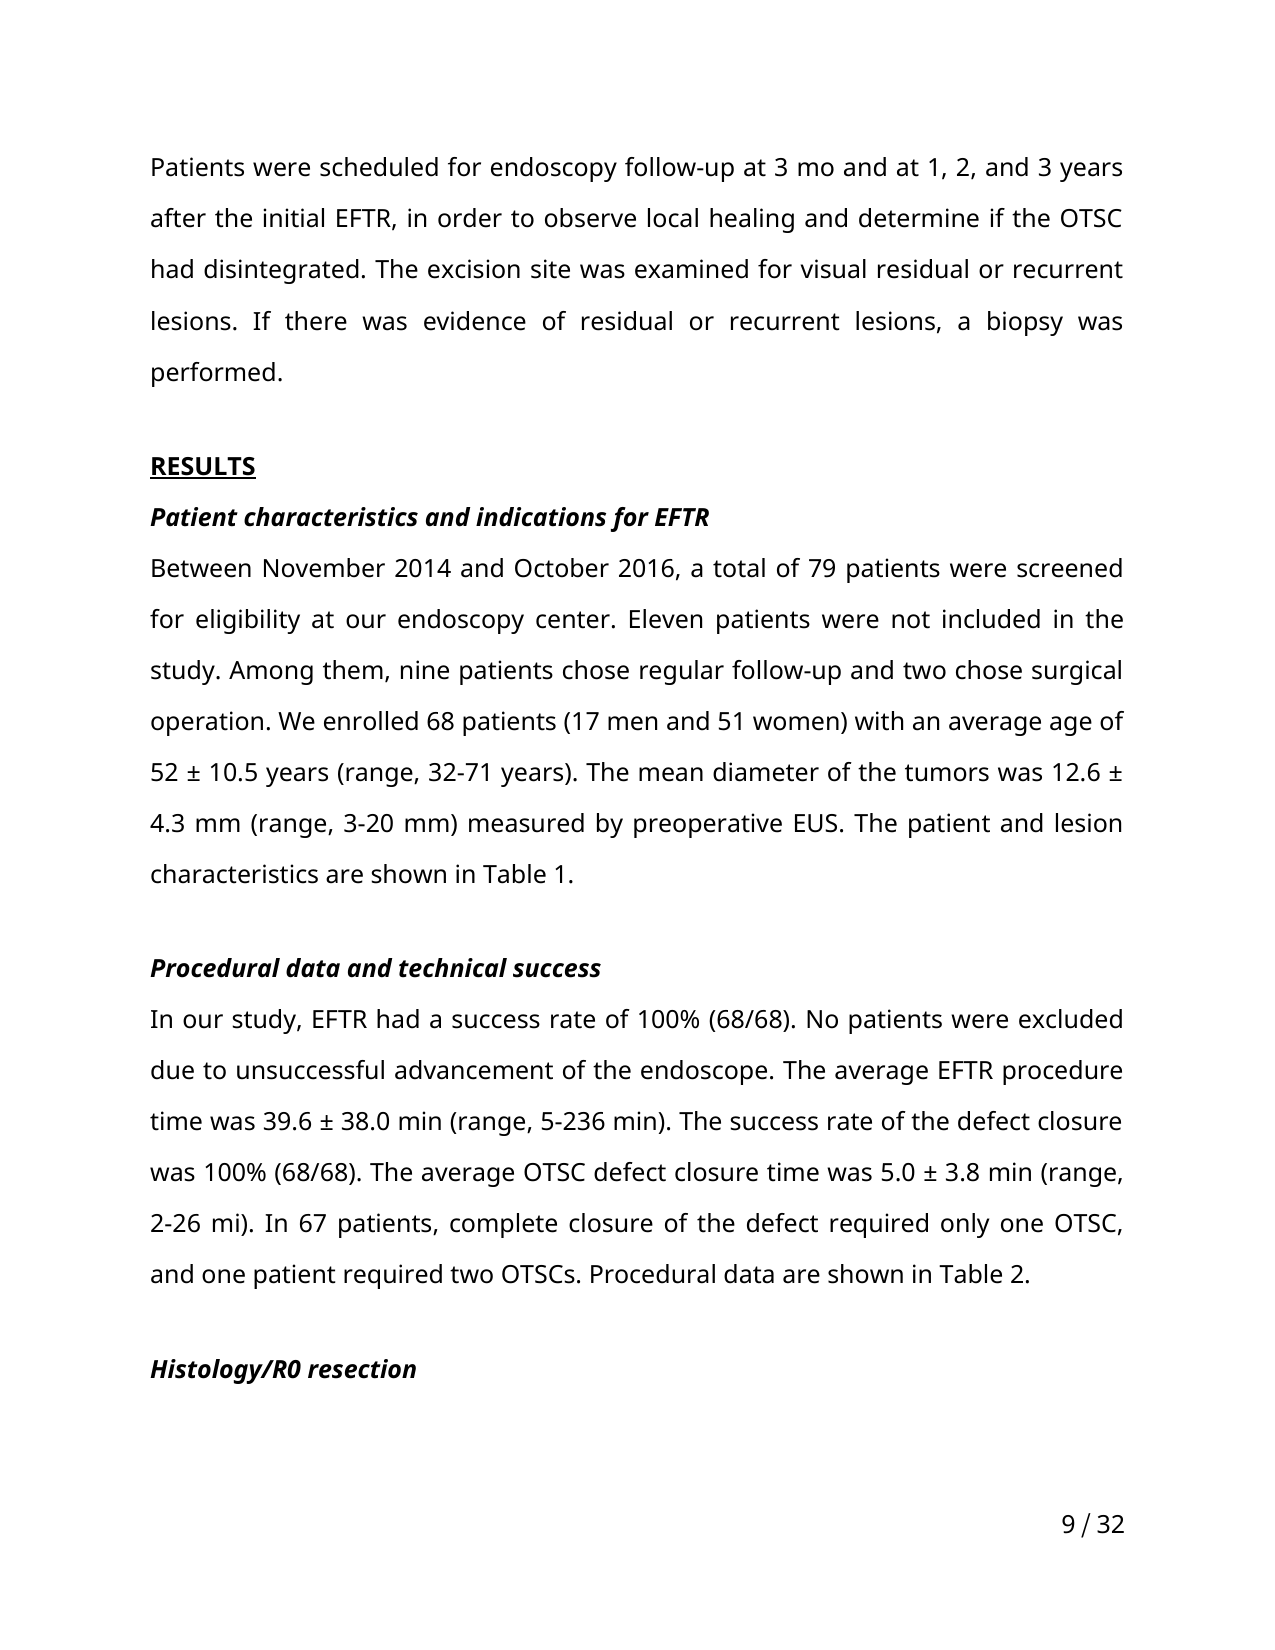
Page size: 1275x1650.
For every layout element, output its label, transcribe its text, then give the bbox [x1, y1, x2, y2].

text Patient characteristics and indications for EFTR [150, 499, 1125, 533]
text RESULTS [150, 448, 1125, 482]
text In our study, EFTR had a success rate of 100% (68/68). No patients were excluded due to unsuccessful advancement of the endoscope. The average EFTR procedure time was 39.6 ± 38.0 min (range, 5-236 min). The success rate of the defect closure was 100% (68/68). The average OTSC defect closure time was 5.0 ± 3.8 min (range, 2-26 mi). In 67 patients, complete closure of the defect required only one OTSC, and one patient required two OTSCs. Procedural data are shown in Table 2. [150, 1002, 1125, 1291]
text Patients were scheduled for endoscopy follow-up at 3 mo and at 1, 2, and 3 years after the initial EFTR, in order to observe local healing and determine if the OTSC had disintegrated. The excision site was examined for visual residual or recurrent lesions. If there was evidence of residual or recurrent lesions, a biopsy was performed. [150, 150, 1125, 388]
text Between November 2014 and October 2016, a total of 79 patients were screened for eligibility at our endoscopy center. Eleven patients were not included in the study. Among them, nine patients chose regular follow-up and two chose surgical operation. We enrolled 68 patients (17 men and 51 women) with an average age of 52 ± 10.5 years (range, 32-71 years). The mean diameter of the tumors was 12.6 ± 4.3 mm (range, 3-20 mm) measured by preoperative EUS. The patient and lesion characteristics are shown in Table 1. [150, 550, 1125, 891]
text Procedural data and technical success [150, 951, 1125, 985]
text Histology/R0 resection [150, 1351, 1125, 1385]
